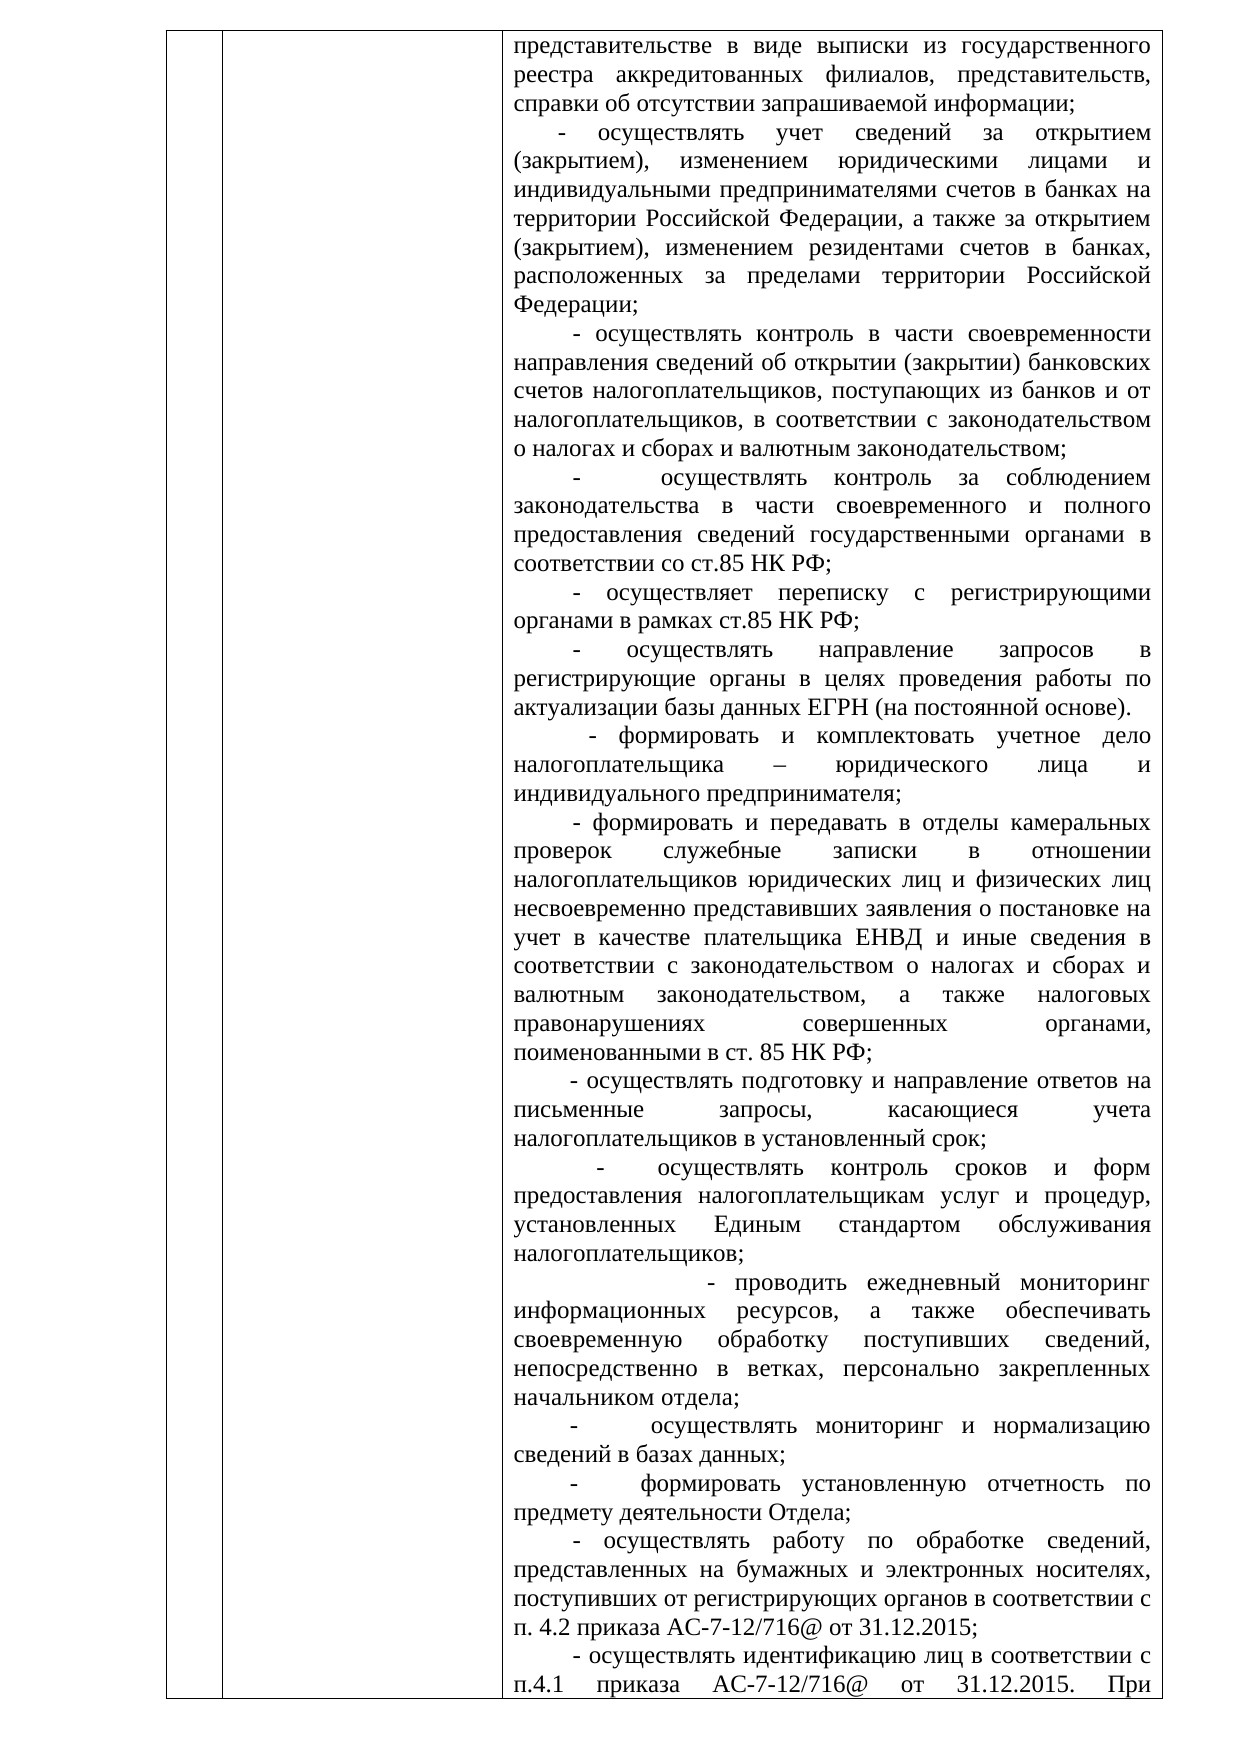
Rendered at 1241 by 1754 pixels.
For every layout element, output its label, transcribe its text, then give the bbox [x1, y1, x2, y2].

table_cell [503, 31, 1162, 1698]
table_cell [223, 31, 502, 1698]
table_cell 3 [167, 31, 222, 1698]
